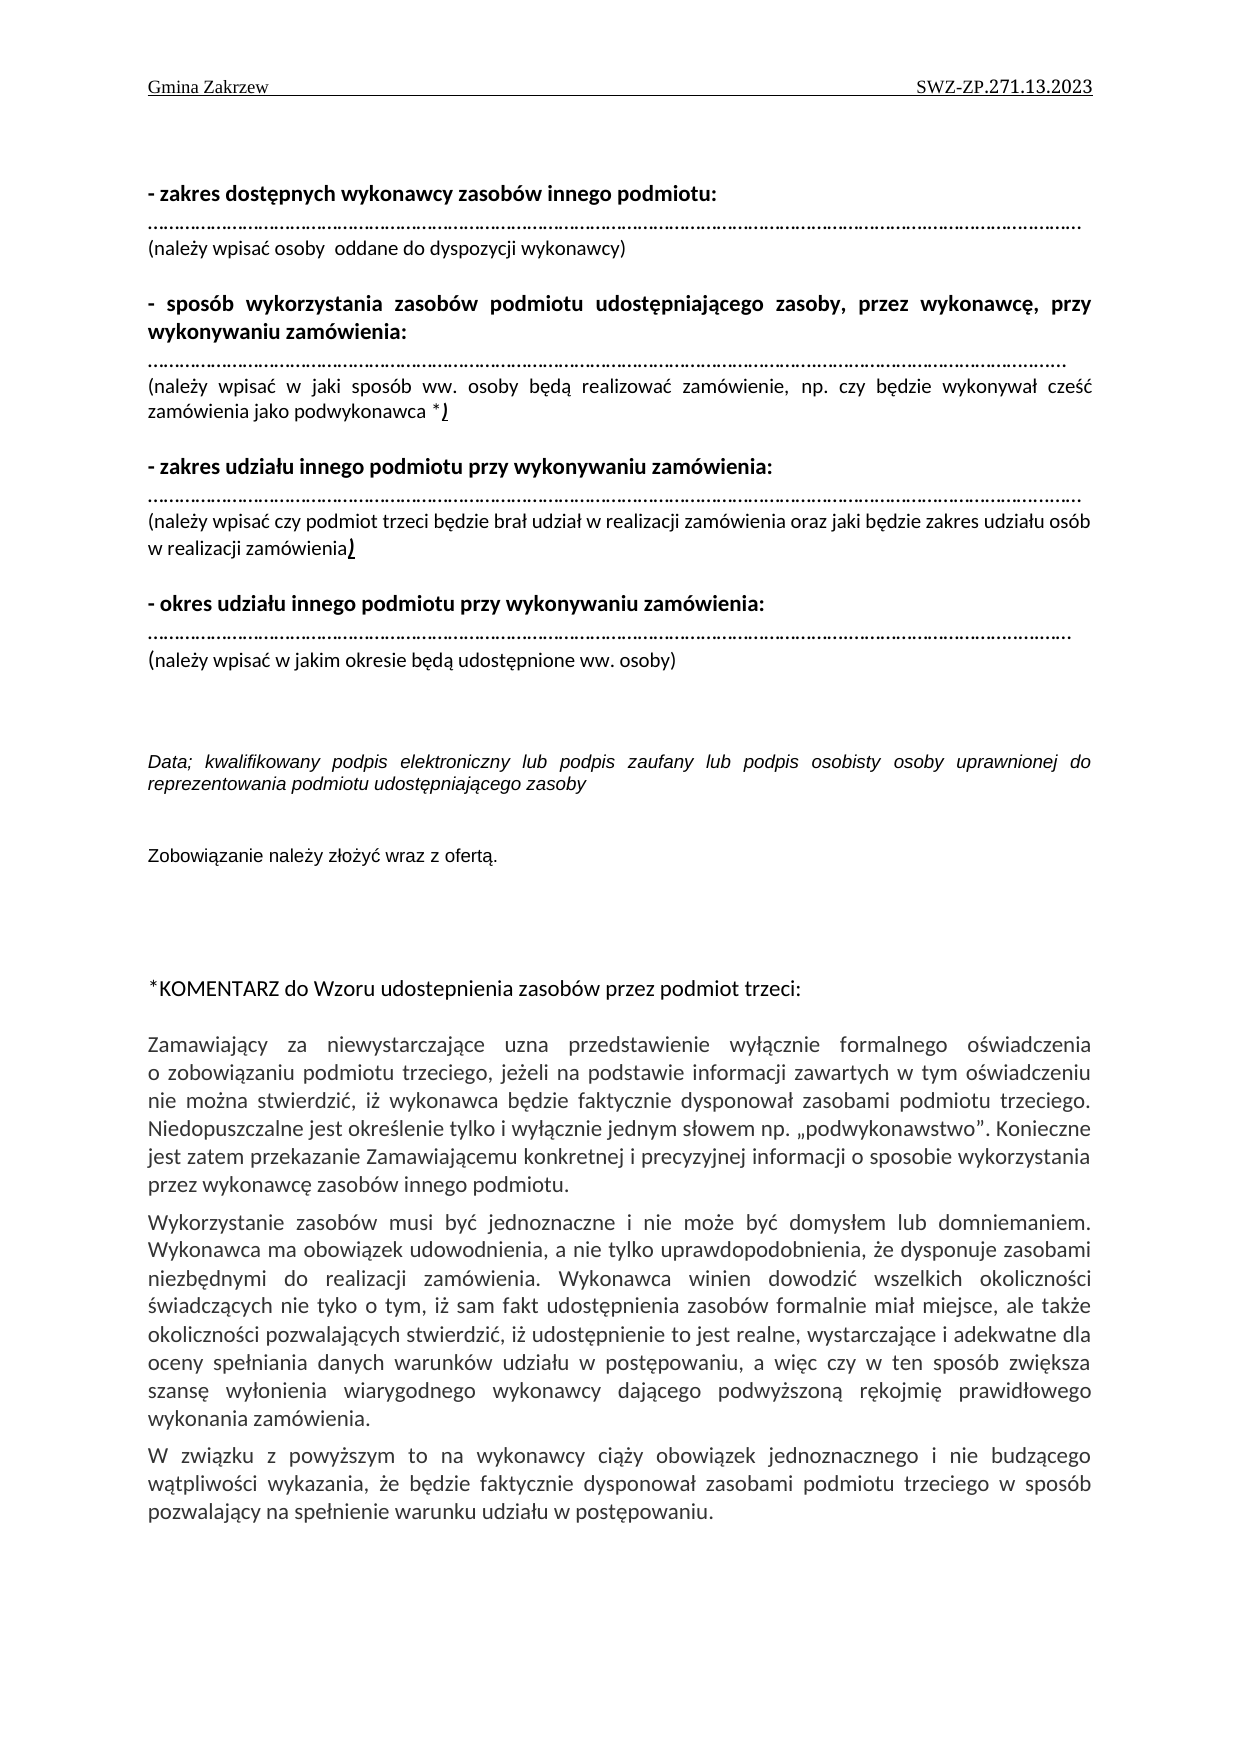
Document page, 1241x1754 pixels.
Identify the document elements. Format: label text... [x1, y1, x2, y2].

text - sposób wykorzystania zasobów podmiotu udostępniającego zasoby, przez wykonawcę, przy wykonywaniu zamówienia: [148, 289, 1093, 345]
text (należy wpisać w jakim okresie będą udostępnione ww. osoby) [148, 645, 1093, 673]
text ………………………………………………………………………………………………………………………………….………………..……… [148, 207, 1093, 235]
text *KOMENTARZ do Wzoru udostepnienia zasobów przez podmiot trzeci: [148, 974, 1093, 1002]
text ……………………………………………………………………………………………………………………………………………………...…… [148, 480, 1093, 508]
text (należy wpisać w jaki sposób ww. osoby będą realizować zamówienie, np. czy będzie wykonywał cześć zamówienia jako podwykonawca *) [148, 373, 1093, 424]
text Zobowiązanie należy złożyć wraz z ofertą. [148, 844, 1093, 866]
text W związku z powyższym to na wykonawcy ciąży obowiązek jednoznacznego i nie budzącego wątpliwości wykazania, że będzie faktycznie dysponował zasobami podmiotu trzeciego w sposób pozwalający na spełnienie warunku udziału w postępowaniu. [148, 1441, 1093, 1525]
text - zakres dostępnych wykonawcy zasobów innego podmiotu: [148, 179, 1093, 207]
text (należy wpisać czy podmiot trzeci będzie brał udział w realizacji zamówienia oraz jaki będzie zakres udziału osób w realizacji zamówienia) [148, 508, 1093, 561]
text ……………………………………………………………………………………………………………….…………………………………..…... [148, 345, 1093, 373]
text - zakres udziału innego podmiotu przy wykonywaniu zamówienia: [148, 452, 1093, 480]
text Data; kwalifikowany podpis elektroniczny lub podpis zaufany lub podpis osobisty osoby uprawnionej do reprezentowania podmiotu udostępniającego zasoby [148, 751, 1093, 794]
text - okres udziału innego podmiotu przy wykonywaniu zamówienia: [148, 589, 1093, 617]
text Zamawiający za niewystarczające uzna przedstawienie wyłącznie formalnego oświadczenia o zobowiązaniu podmiotu trzeciego, jeżeli na podstawie informacji zawartych w tym oświadczeniu nie można stwierdzić, iż wykonawca będzie faktycznie dysponował zasobami podmiotu trzeciego. Niedopuszczalne jest określenie tylko i wyłącznie jednym słowem np. „podwykonawstwo”. Konieczne jest zatem przekazanie Zamawiającemu konkretnej i precyzyjnej informacji o sposobie wykorzystania przez wykonawcę zasobów innego podmiotu. [148, 1030, 1093, 1198]
text (należy wpisać osoby oddane do dyspozycji wykonawcy) [148, 235, 1093, 261]
text …………………………………………………………………………………………………………………….…………………………..….…… [148, 617, 1093, 645]
text Wykorzystanie zasobów musi być jednoznaczne i nie może być domysłem lub domniemaniem. Wykonawca ma obowiązek udowodnienia, a nie tylko uprawdopodobnienia, że dysponuje zasobami niezbędnymi do realizacji zamówienia. Wykonawca winien dowodzić wszelkich okoliczności świadczących nie tyko o tym, iż sam fakt udostępnienia zasobów formalnie miał miejsce, ale także okoliczności pozwalających stwierdzić, iż udostępnienie to jest realne, wystarczające i adekwatne dla oceny spełniania danych warunków udziału w postępowaniu, a więc czy w ten sposób zwiększa szansę wyłonienia wiarygodnego wykonawcy dającego podwyższoną rękojmię prawidłowego wykonania zamówienia. [148, 1208, 1093, 1432]
